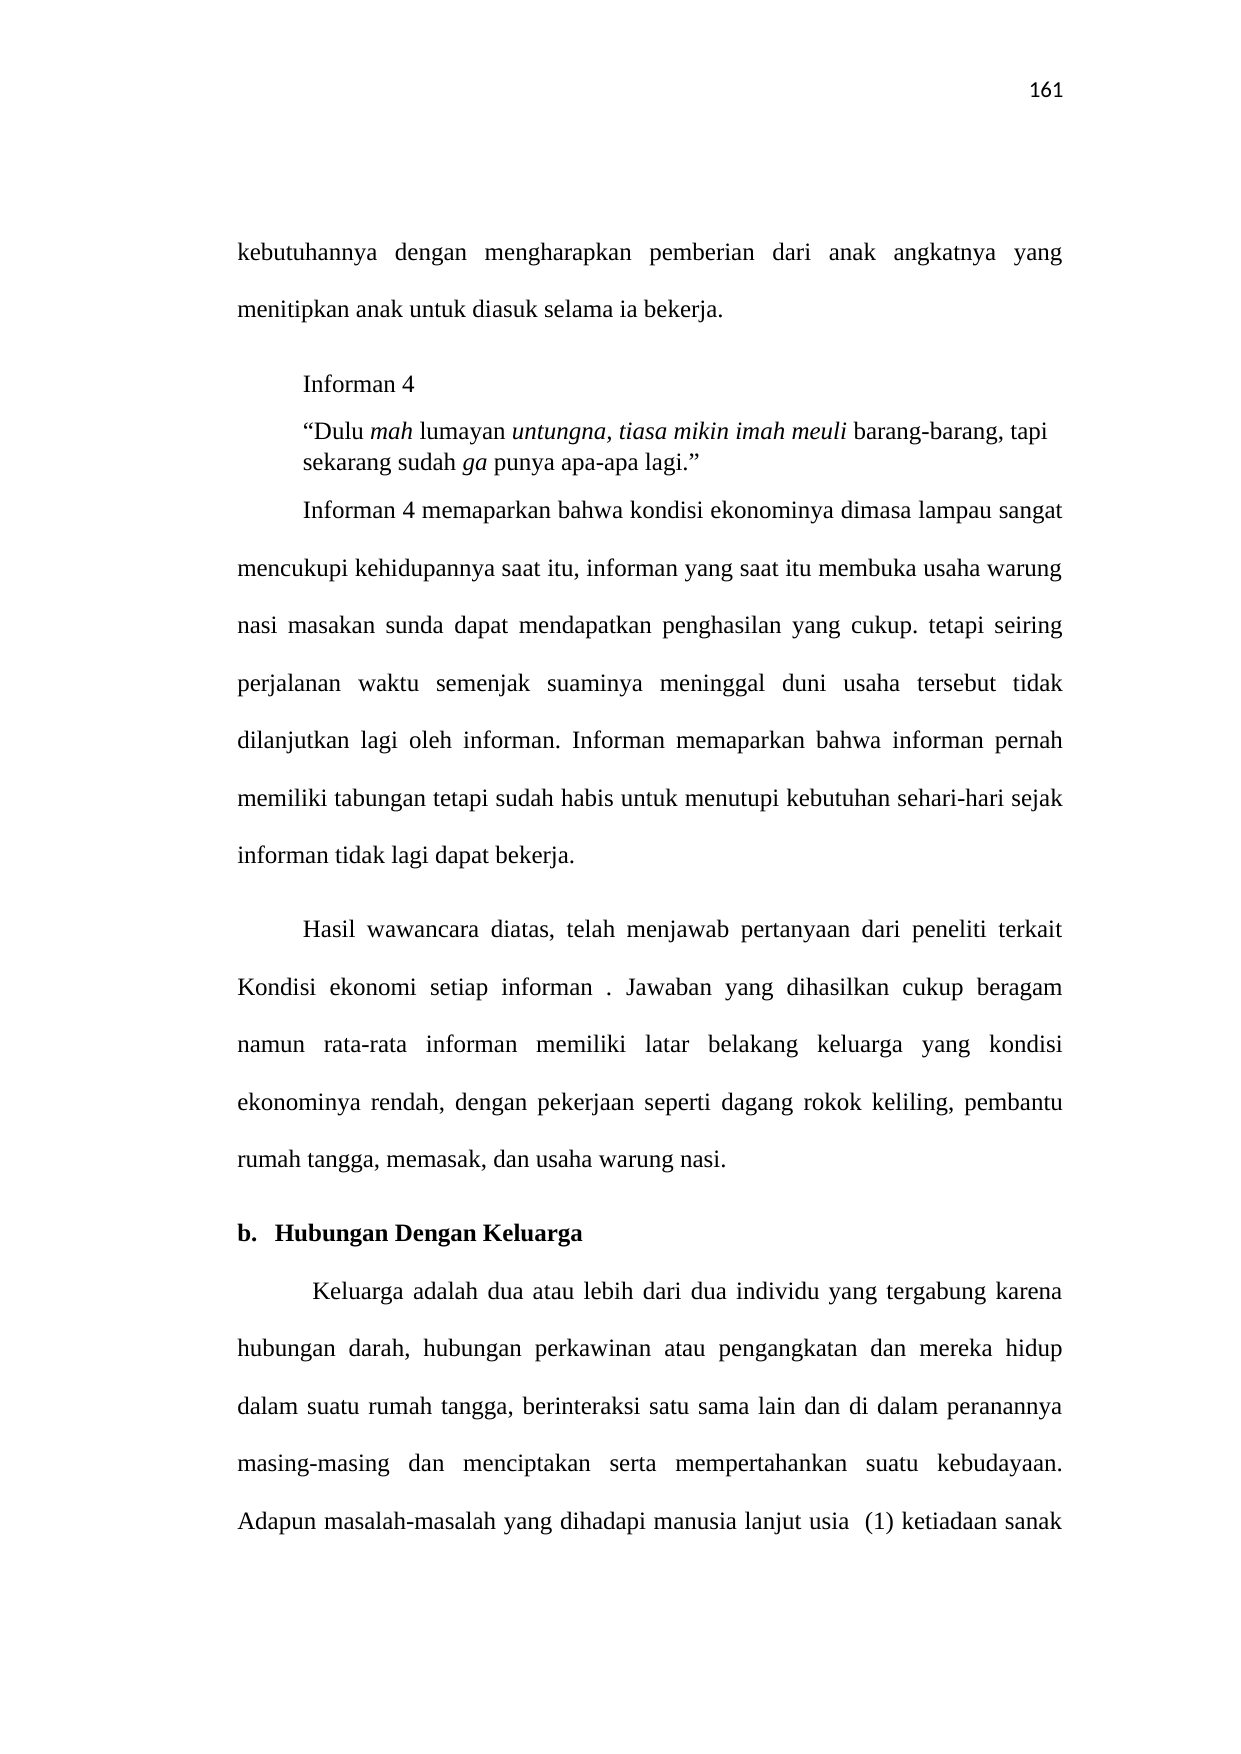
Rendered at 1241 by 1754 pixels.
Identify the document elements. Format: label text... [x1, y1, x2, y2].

text Informan 4 memaparkan bahwa kondisi ekonominya dimasa lampau sangat mencukupi kehidupannya saat itu, informan yang saat itu membuka usaha warung nasi masakan sunda dapat mendapatkan penghasilan yang cukup. tetapi seiring perjalanan waktu semenjak suaminya meninggal duni usaha tersebut tidak dilanjutkan lagi oleh informan. Informan memaparkan bahwa informan pernah memiliki tabungan tetapi sudah habis untuk menutupi kebutuhan sehari-hari sejak informan tidak lagi dapat bekerja. [237, 495, 1063, 869]
text Hasil wawancara diatas, telah menjawab pertanyaan dari peneliti terkait Kondisi ekonomi setiap informan . Jawaban yang dihasilkan cukup beragam namun rata-rata informan memiliki latar belakang keluarga yang kondisi ekonominya rendah, dengan pekerjaan seperti dagang rokok keliling, pembantu rumah tangga, memasak, dan usaha warung nasi. [237, 914, 1063, 1173]
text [237, 1276, 1063, 1535]
list Hubungan Dengan Keluarga [237, 1218, 1063, 1247]
text “Dulu mah lumayan untungna, tiasa mikin imah meuli barang-barang, tapi sekarang sudah ga punya apa-apa lagi.” [303, 416, 1063, 476]
text Informan 4 [303, 369, 1063, 397]
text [237, 237, 1063, 323]
